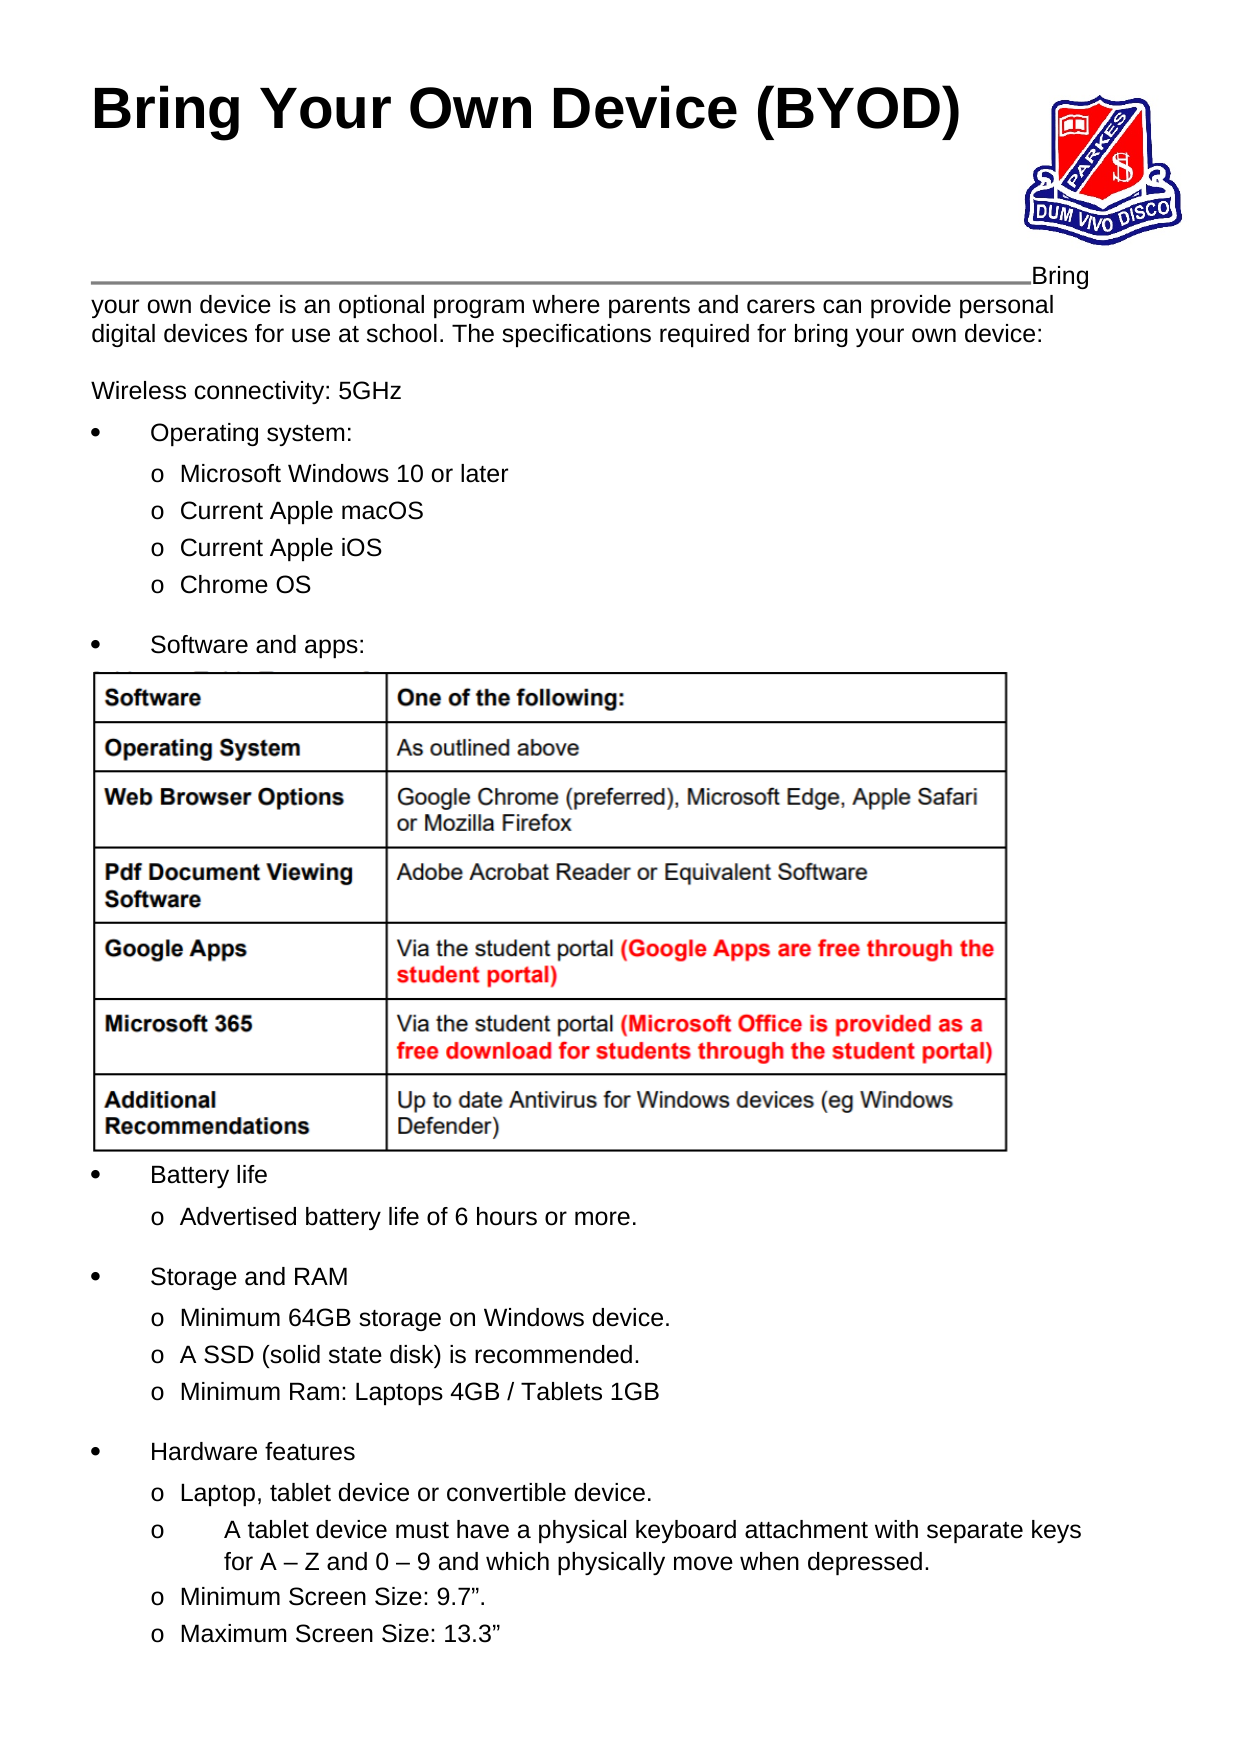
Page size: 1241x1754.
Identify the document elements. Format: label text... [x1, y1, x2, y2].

list Chrome OS [150, 570, 1090, 601]
list Storage and RAM [91, 1262, 1090, 1290]
list A tablet device must have a physical keyboard attachment with separate keys for A – Z and 0 – 9 and which physically move when depressed. [150, 1516, 1090, 1575]
picture [1016, 73, 1189, 258]
list Microsoft Windows 10 or later [150, 459, 1090, 490]
list Laptop, tablet device or convertible device. [150, 1478, 1090, 1509]
list Current Apple iOS [150, 533, 1090, 564]
list Hardware features [91, 1437, 1090, 1466]
list Maximum Screen Size: 13.3” [150, 1619, 1090, 1649]
picture [91, 671, 1012, 1161]
list Minimum 64GB storage on Windows device. [150, 1303, 1090, 1334]
text Bring your own device is an optional program where parents and carers can provide personal digital devices for use at school. The specifications required for bring your own device: [91, 141, 1090, 347]
list Minimum Ram: Laptops 4GB / Tablets 1GB [150, 1377, 1090, 1408]
list Advertised battery life of 6 hours or more. [150, 1202, 1090, 1233]
list Operating system: [91, 417, 1090, 446]
list Software and apps: [91, 630, 1090, 659]
list A SSD (solid state disk) is recommended. [150, 1340, 1090, 1371]
text Bring Your Own Device (BYOD) [91, 74, 1016, 141]
text Wireless connectivity: 5GHz [91, 376, 1090, 405]
list Battery life [91, 1161, 1090, 1189]
list Minimum Screen Size: 9.7”. [150, 1581, 1090, 1612]
list Current Apple macOS [150, 496, 1090, 527]
